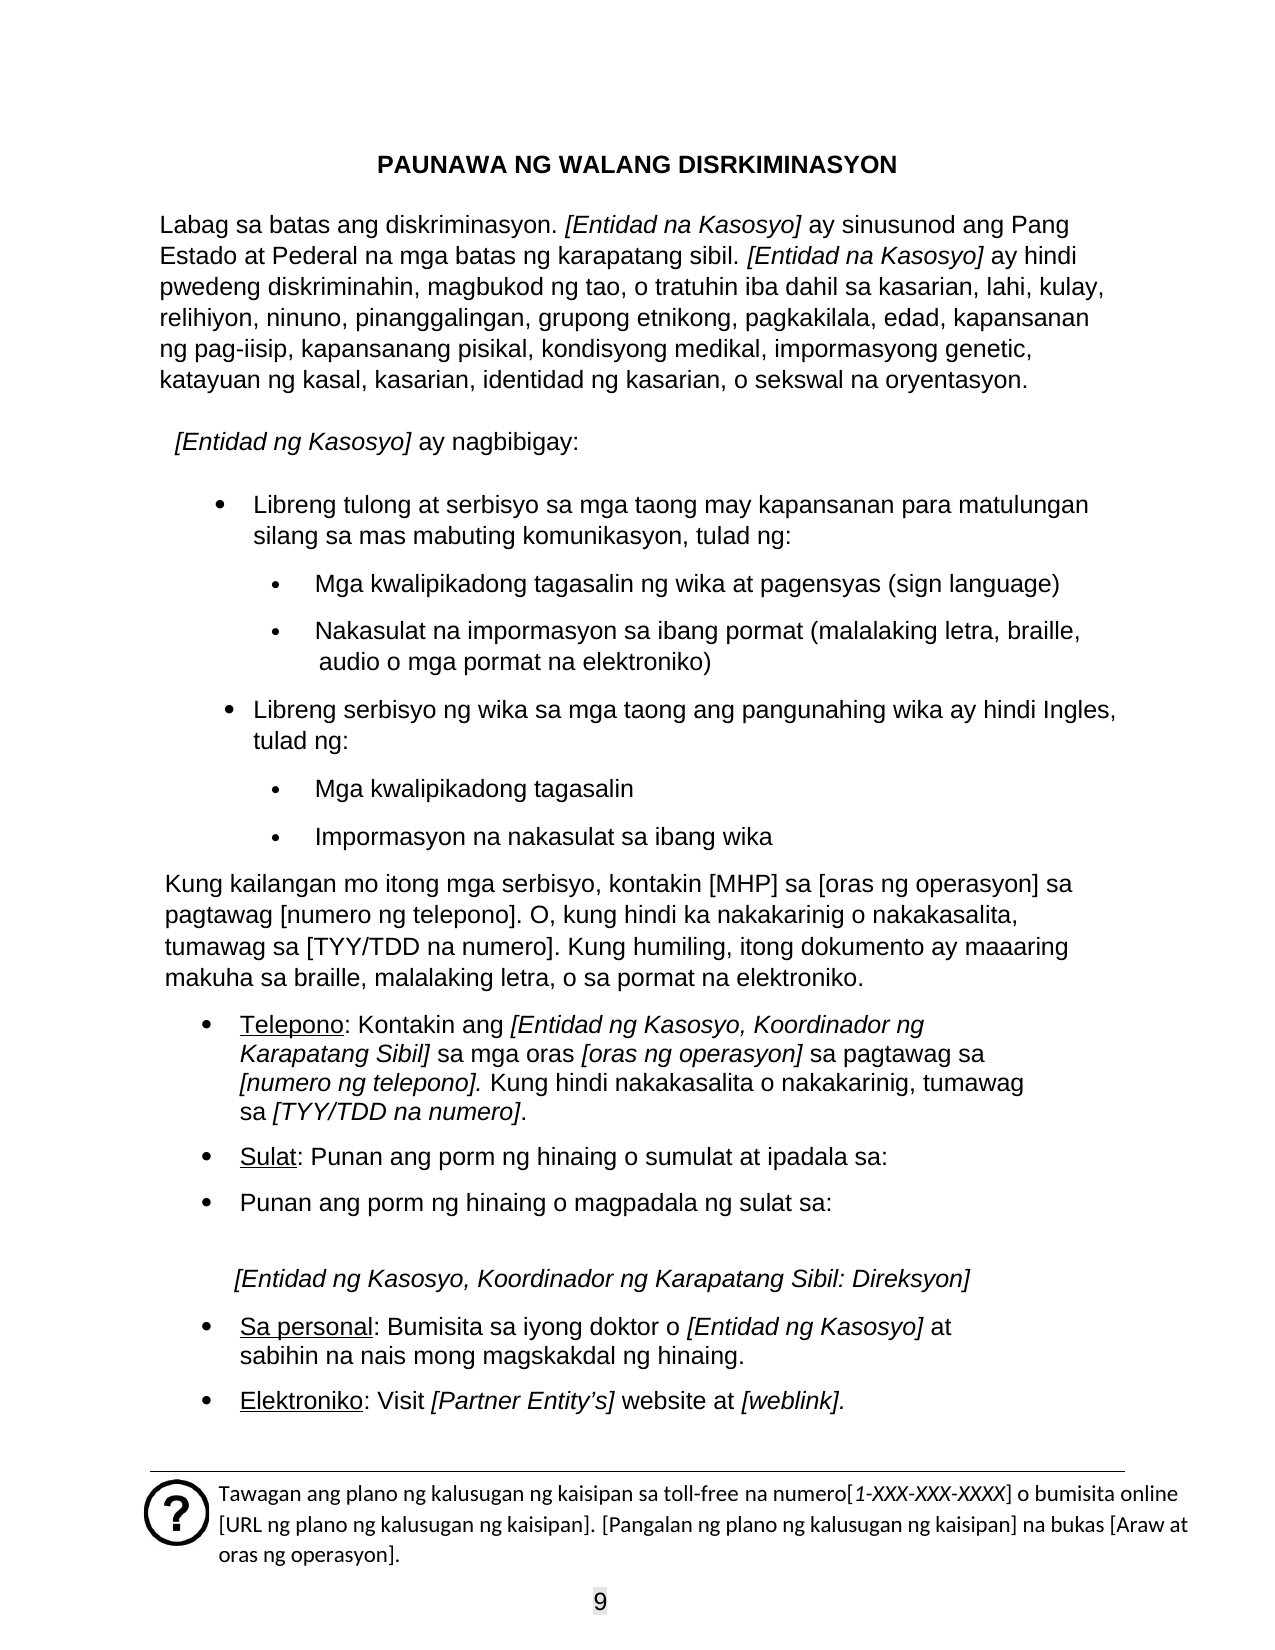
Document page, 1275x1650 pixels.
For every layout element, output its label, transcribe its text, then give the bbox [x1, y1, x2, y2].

list Nakasulat na impormasyon sa ibang pormat (malalaking letra, braille, audio o mga pormat na elektroniko) [272, 616, 1125, 676]
list Mga kwalipikadong tagasalin ng wika at pagensyas (sign language) [272, 569, 1125, 597]
list Mga kwalipikadong tagasalin [272, 774, 1125, 803]
list Impormasyon na nakasulat sa ibang wika [272, 822, 1125, 850]
list Elektroniko: Visit [Partner Entity’s] website at [weblink]. [202, 1386, 1125, 1415]
subtitle PAUNAWA NG WALANG DISRKIMINASYON [150, 150, 1125, 179]
text Labag sa batas ang diskriminasyon. [Entidad na Kasosyo] ay sinusunod ang Pang Estado at Pederal na mga batas ng karapatang sibil. [Entidad na Kasosyo] ay hindi pwedeng diskriminahin, magbukod ng tao, o tratuhin iba dahil sa kasarian, lahi, kulay, relihiyon, ninuno, pinanggalingan, grupong etnikong, pagkakilala, edad, kapansanan ng pag-iisip, kapansanang pisikal, kondisyong medikal, impormasyong genetic, katayuan ng kasal, kasarian, identidad ng kasarian, o sekswal na oryentasyon. [159, 210, 1125, 394]
list Libreng serbisyo ng wika sa mga taong ang pangunahing wika ay hindi Ingles, tulad ng: [225, 695, 1125, 755]
list Sulat: Punan ang porm ng hinaing o sumulat at ipadala sa: [202, 1142, 1125, 1171]
list Punan ang porm ng hinaing o magpadala ng sulat sa: [202, 1187, 1125, 1216]
picture [143, 1479, 210, 1546]
list Sa personal: Bumisita sa iyong doktor o [Entidad ng Kasosyo] at sabihin na nais mong magskakdal ng hinaing. [202, 1312, 1013, 1370]
text Kung kailangan mo itong mga serbisyo, kontakin [MHP] sa [oras ng operasyon] sa pagtawag [numero ng telepono]. O, kung hindi ka nakakarinig o nakakasalita, tumawag sa [TYY/TDD na numero]. Kung humiling, itong dokumento ay maaaring makuha sa braille, malalaking letra, o sa pormat na elektroniko. [164, 869, 1125, 991]
text [Entidad ng Kasosyo, Koordinador ng Karapatang Sibil: Direksyon] [234, 1264, 1125, 1293]
text [Entidad ng Kasosyo] ay nagbibigay: [175, 427, 1125, 456]
list Libreng tulong at serbisyo sa mga taong may kapansanan para matulungan silang sa mas mabuting komunikasyon, tulad ng: [216, 490, 1125, 550]
list Telepono: Kontakin ang [Entidad ng Kasosyo, Koordinador ng Karapatang Sibil] sa mga oras [oras ng operasyon] sa pagtawag sa [numero ng telepono]. Kung hindi nakakasalita o nakakarinig, tumawag sa [TYY/TDD na numero]. [202, 1010, 1044, 1125]
